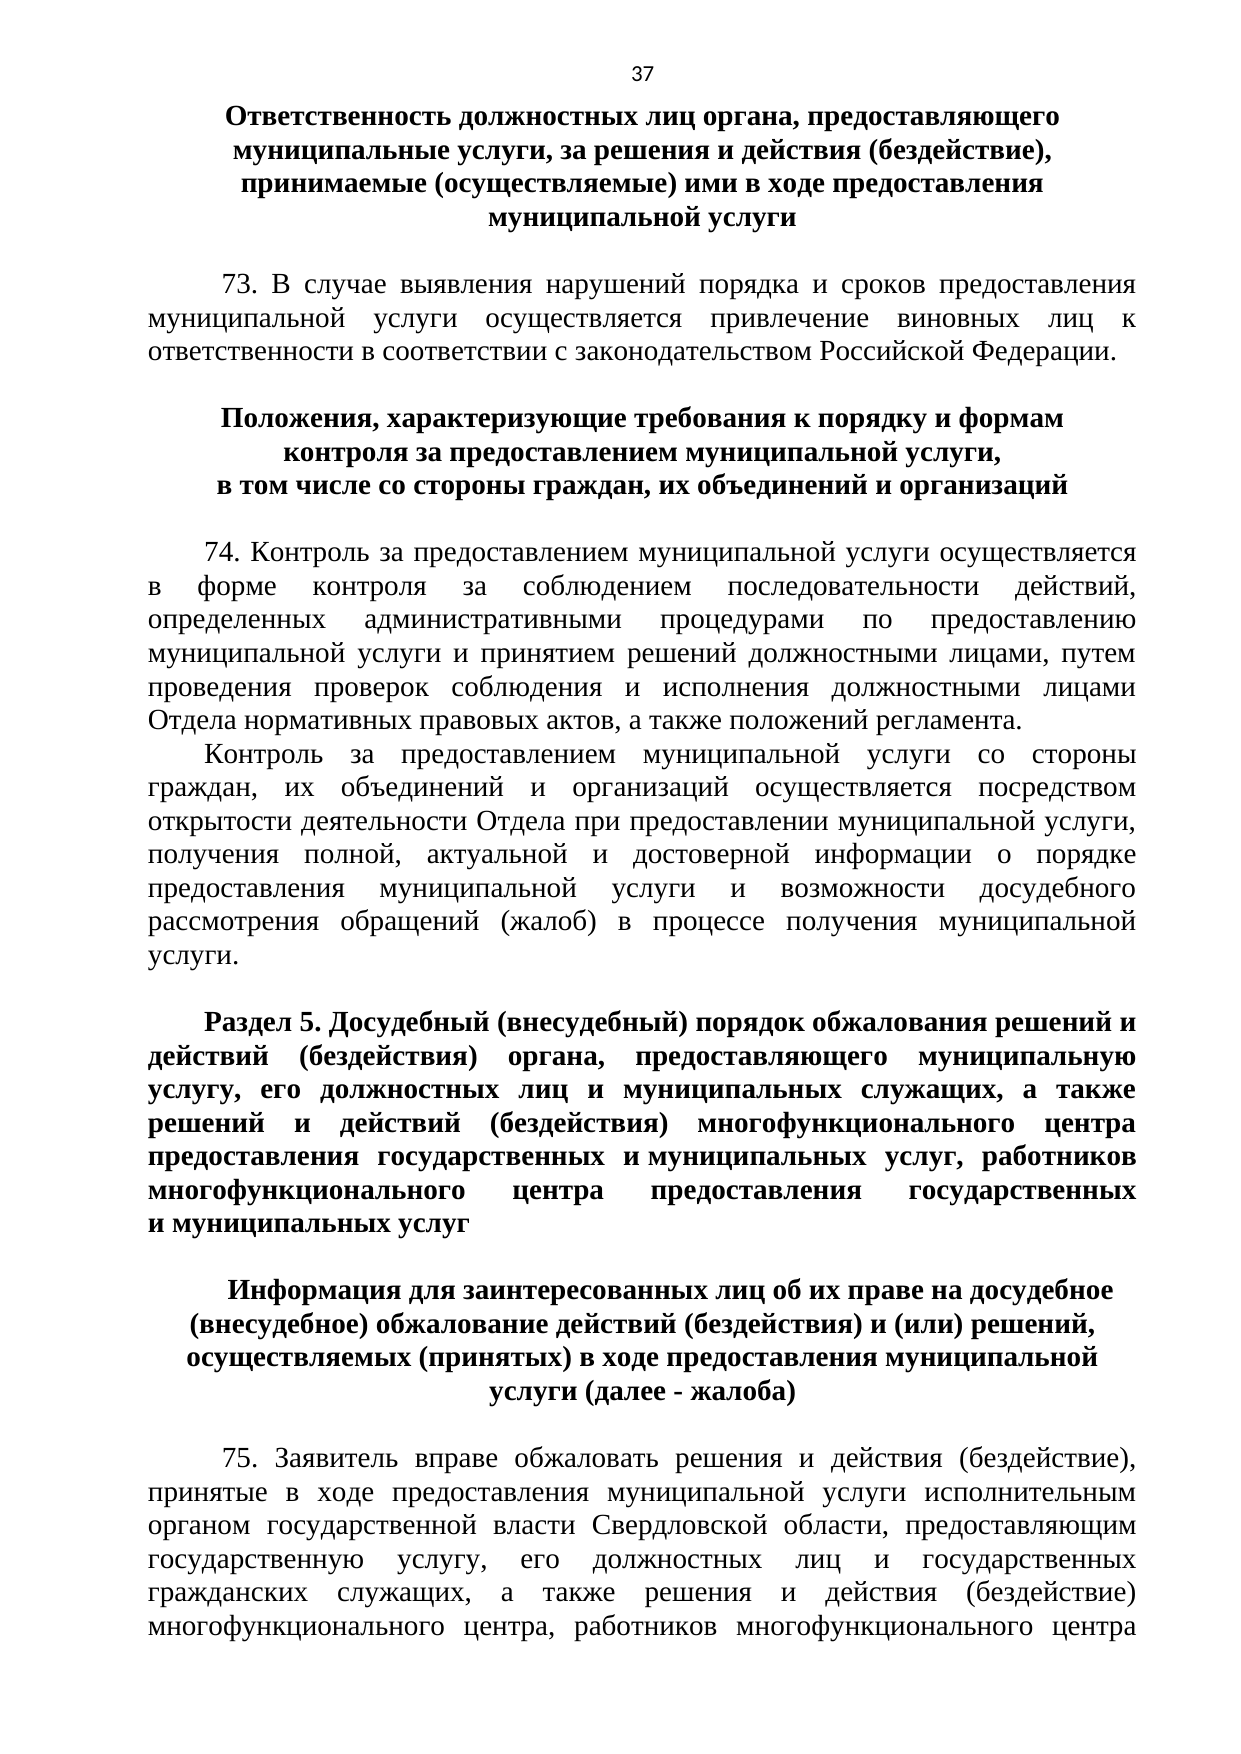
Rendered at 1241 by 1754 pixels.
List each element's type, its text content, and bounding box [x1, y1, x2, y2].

text контроля за предоставлением муниципальной услуги, [148, 434, 1137, 467]
text Положения, характеризующие требования к порядку и формам [148, 400, 1137, 434]
text Ответственность должностных лиц органа, предоставляющего муниципальные услуги, за решения и действия (бездействие), принимаемые (осуществляемые) ими в ходе предоставления муниципальной услуги [148, 98, 1137, 233]
text Раздел 5. Досудебный (внесудебный) порядок обжалования решений и действий (бездействия) органа, предоставляющего муниципальную услугу, его должностных лиц и муниципальных служащих, а также решений и действий (бездействия) многофункционального центра предоставления государственных и муниципальных услуг, работников многофункционального центра предоставления государственных и муниципальных услуг [148, 1004, 1137, 1239]
text Информация для заинтересованных лиц об их праве на досудебное (внесудебное) обжалование действий (бездействия) и (или) решений, осуществляемых (принятых) в ходе предоставления муниципальной услуги (далее - жалоба) [148, 1272, 1137, 1407]
text 73. В случае выявления нарушений порядка и сроков предоставления муниципальной услуги осуществляется привлечение виновных лиц к ответственности в соответствии с законодательством Российской Федерации. [148, 266, 1137, 367]
text в том числе со стороны граждан, их объединений и организаций [148, 467, 1137, 501]
text Контроль за предоставлением муниципальной услуги со стороны граждан, их объединений и организаций осуществляется посредством открытости деятельности Отдела при предоставлении муниципальной услуги, получения полной, актуальной и достоверной информации о порядке предоставления муниципальной услуги и возможности досудебного рассмотрения обращений (жалоб) в процессе получения муниципальной услуги. [148, 736, 1137, 971]
text 74. Контроль за предоставлением муниципальной услуги осуществляется в форме контроля за соблюдением последовательности действий, определенных административными процедурами по предоставлению муниципальной услуги и принятием решений должностными лицами, путем проведения проверок соблюдения и исполнения должностными лицами Отдела нормативных правовых актов, а также положений регламента. [148, 534, 1137, 736]
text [148, 1440, 1137, 1641]
